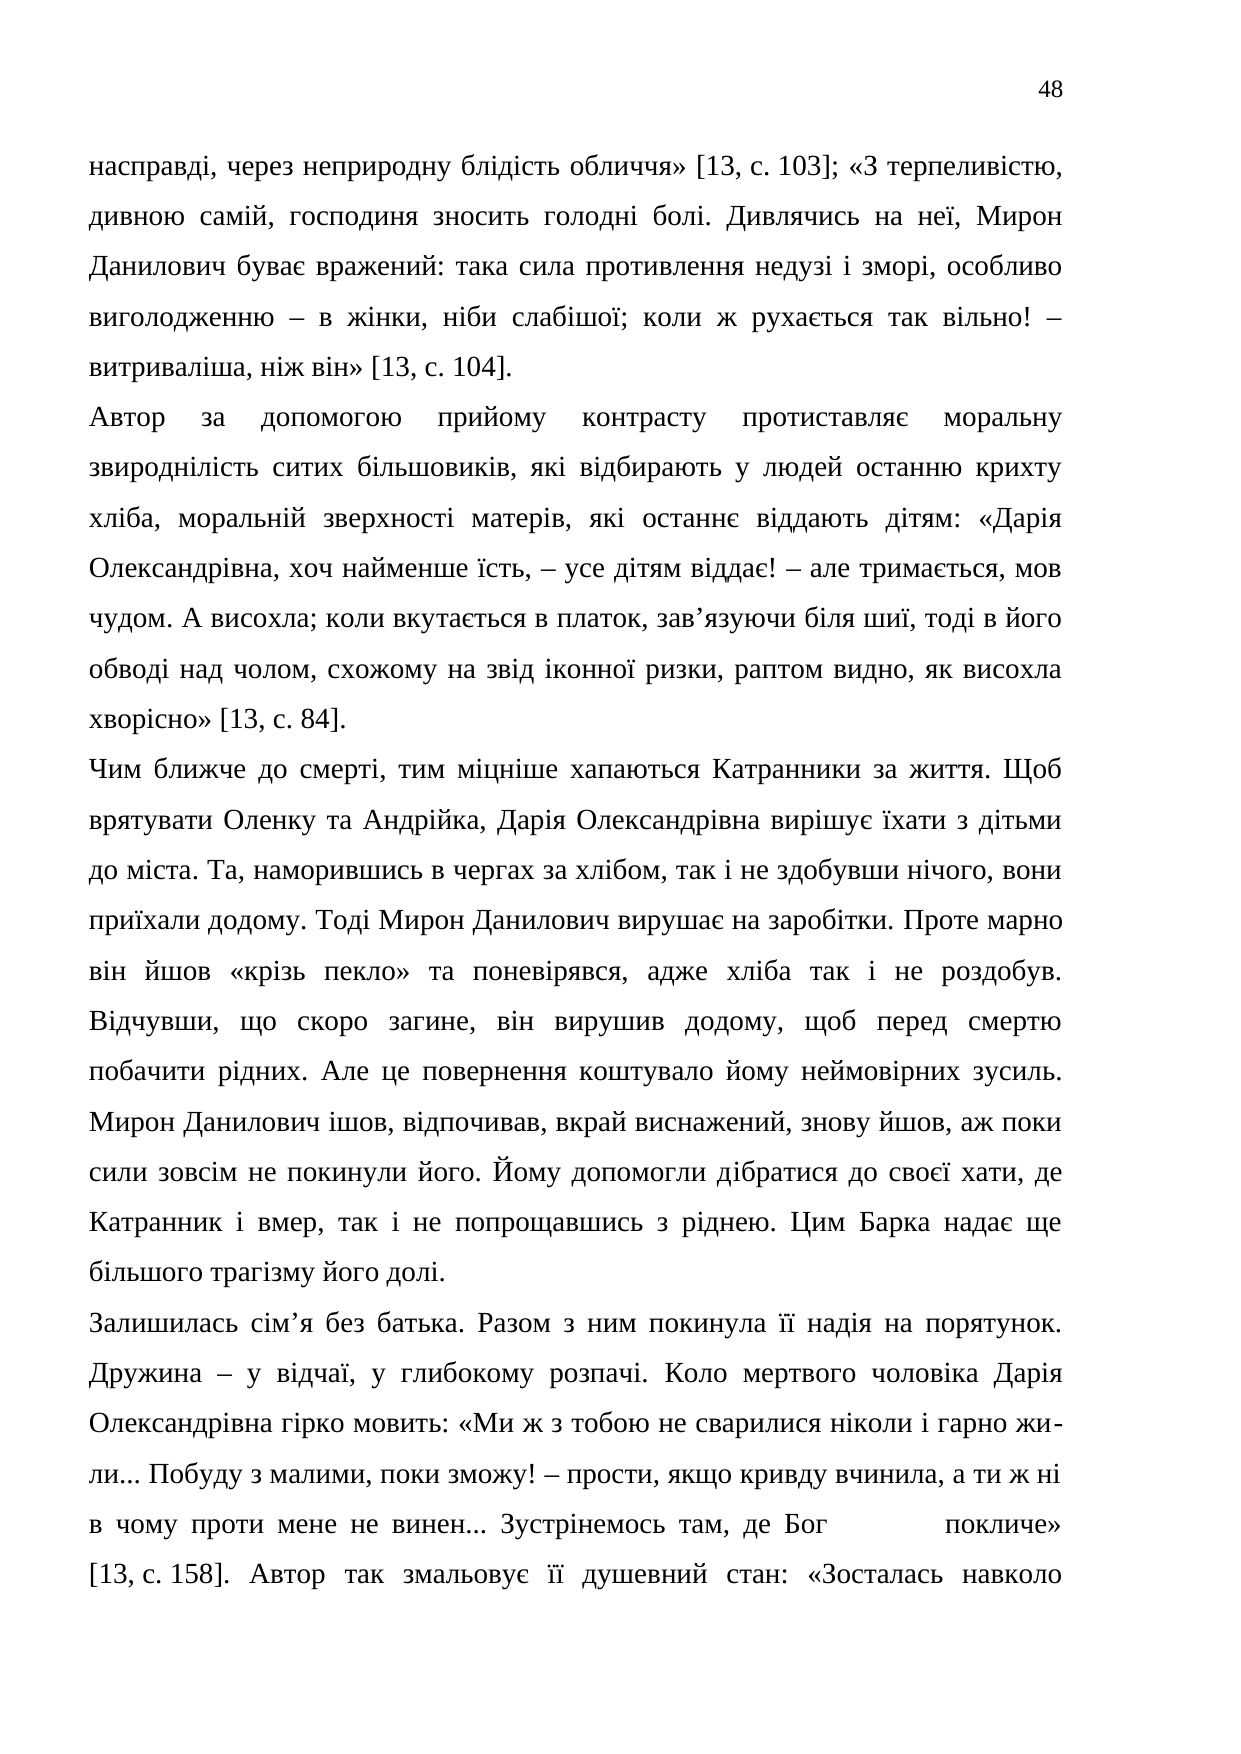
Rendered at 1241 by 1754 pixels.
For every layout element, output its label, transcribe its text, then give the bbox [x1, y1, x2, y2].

text Автор за допомогою прийому контрасту протиставляє моральну звироднілість ситих більшовиків, які відбирають у людей останню крихту хліба, моральній зверхності матерів, які останнє віддають дітям: «Дарія Олександрівна, хоч найменше їсть, – усе дітям віддає! – але тримається, мов чудом. А висохла; коли вкутається в платок, зав’язуючи біля шиї, тоді в його обводі над чолом, схожому на звід іконної ризки, раптом видно, як висохла хворісно» [13, с. 84]. [89, 399, 1063, 735]
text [89, 1305, 1063, 1590]
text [89, 148, 1063, 382]
text Чим ближче до смерті, тим міцніше хапаються Катранники за життя. Щоб врятувати Оленку та Андрійка, Дарія Олександрівна вирішує їхати з дітьми до міста. Та, наморившись в чергах за хлібом, так і не здобувши нічого, вони приїхали додому. Тоді Мирон Данилович вирушає на заробітки. Проте марно він йшов «крізь пекло» та поневірявся, адже хліба так і не роздобув. Відчувши, що скоро загине, він вирушив додому, щоб перед смертю побачити рідних. Але це повернення коштувало йому неймовірних зусиль. Мирон Данилович ішов, відпочивав, вкрай виснажений, знову йшов, аж поки сили зовсім не покинули його. Йому допомогли дібратися до своєї хати, де Катранник і вмер, так і не попрощавшись з ріднею. Цим Барка надає ще більшого трагізму його долі. [89, 751, 1063, 1288]
